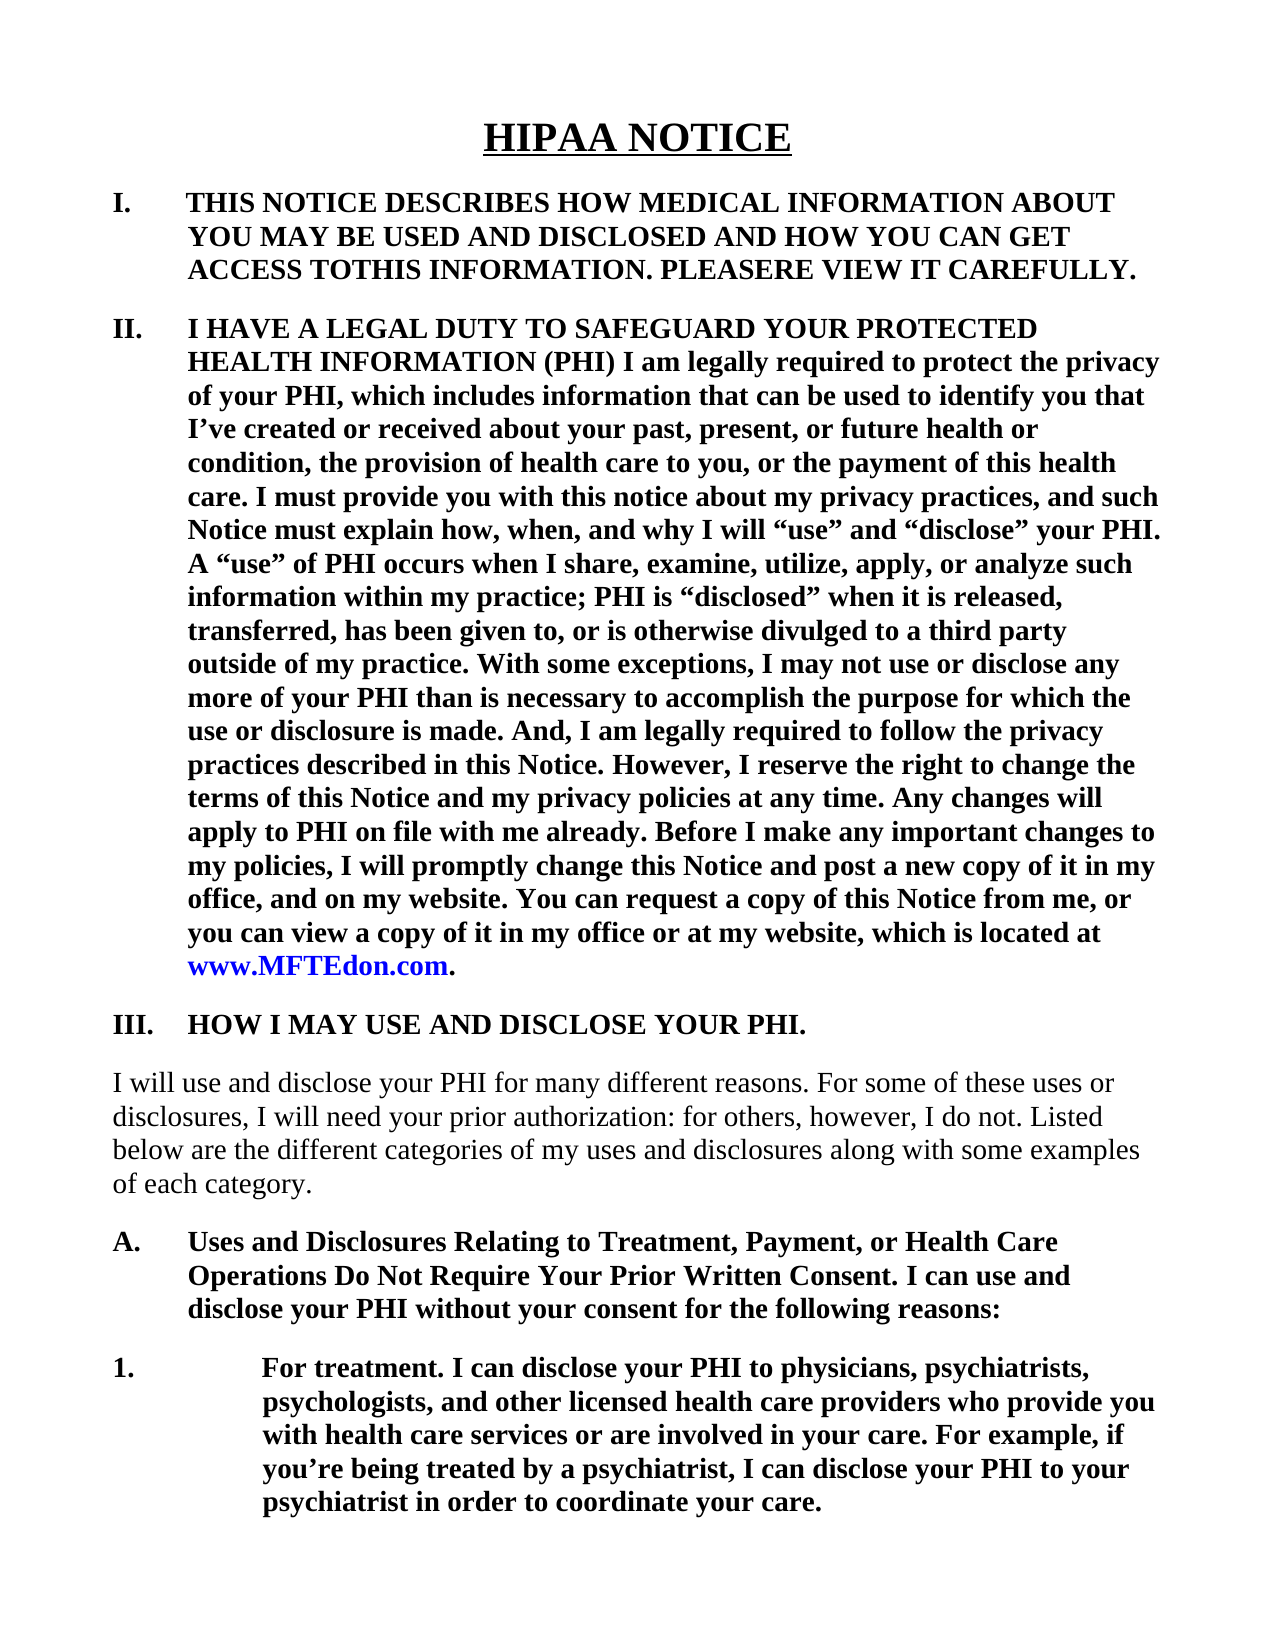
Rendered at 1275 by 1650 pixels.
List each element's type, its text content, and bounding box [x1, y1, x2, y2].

list For treatment. I can disclose your PHI to physicians, psychiatrists, psychologists, and other licensed health care providers who provide you with health care services or are involved in your care. For example, if you’re being treated by a psychiatrist, I can disclose your PHI to your psychiatrist in order to coordinate your care. [112, 1350, 1162, 1518]
list I HAVE A LEGAL DUTY TO SAFEGUARD YOUR PROTECTED HEALTH INFORMATION (PHI) I am legally required to protect the privacy of your PHI, which includes information that can be used to identify you that I’ve created or received about your past, present, or future health or condition, the provision of health care to you, or the payment of this health care. I must provide you with this notice about my privacy practices, and such Notice must explain how, when, and why I will “use” and “disclose” your PHI. A “use” of PHI occurs when I share, examine, utilize, apply, or analyze such information within my practice; PHI is “disclosed” when it is released, transferred, has been given to, or is otherwise divulged to a third party outside of my practice. With some exceptions, I may not use or disclose any more of your PHI than is necessary to accomplish the purpose for which the use or disclosure is made. And, I am legally required to follow the privacy practices described in this Notice. However, I reserve the right to change the terms of this Notice and my privacy policies at any time. Any changes will apply to PHI on file with me already. Before I make any important changes to my policies, I will promptly change this Notice and post a new copy of it in my office, and on my website. You can request a copy of this Notice from me, or you can view a copy of it in my office or at my website, which is located at www.MFTEdon.com. [112, 311, 1162, 982]
text III. HOW I MAY USE AND DISCLOSE YOUR PHI. [112, 1007, 1162, 1040]
list Uses and Disclosures Relating to Treatment, Payment, or Health Care Operations Do Not Require Your Prior Written Consent. I can use and disclose your PHI without your consent for the following reasons: [112, 1224, 1162, 1325]
list THIS NOTICE DESCRIBES HOW MEDICAL INFORMATION ABOUT YOU MAY BE USED AND DISCLOSED AND HOW YOU CAN GET ACCESS TOTHIS INFORMATION. PLEASERE VIEW IT CAREFULLY. [112, 185, 1162, 286]
text HIPAA NOTICE [112, 112, 1162, 160]
text I will use and disclose your PHI for many different reasons. For some of these uses or disclosures, I will need your prior authorization: for others, however, I do not. Listed below are the different categories of my uses and disclosures along with some examples of each category. [112, 1065, 1162, 1199]
